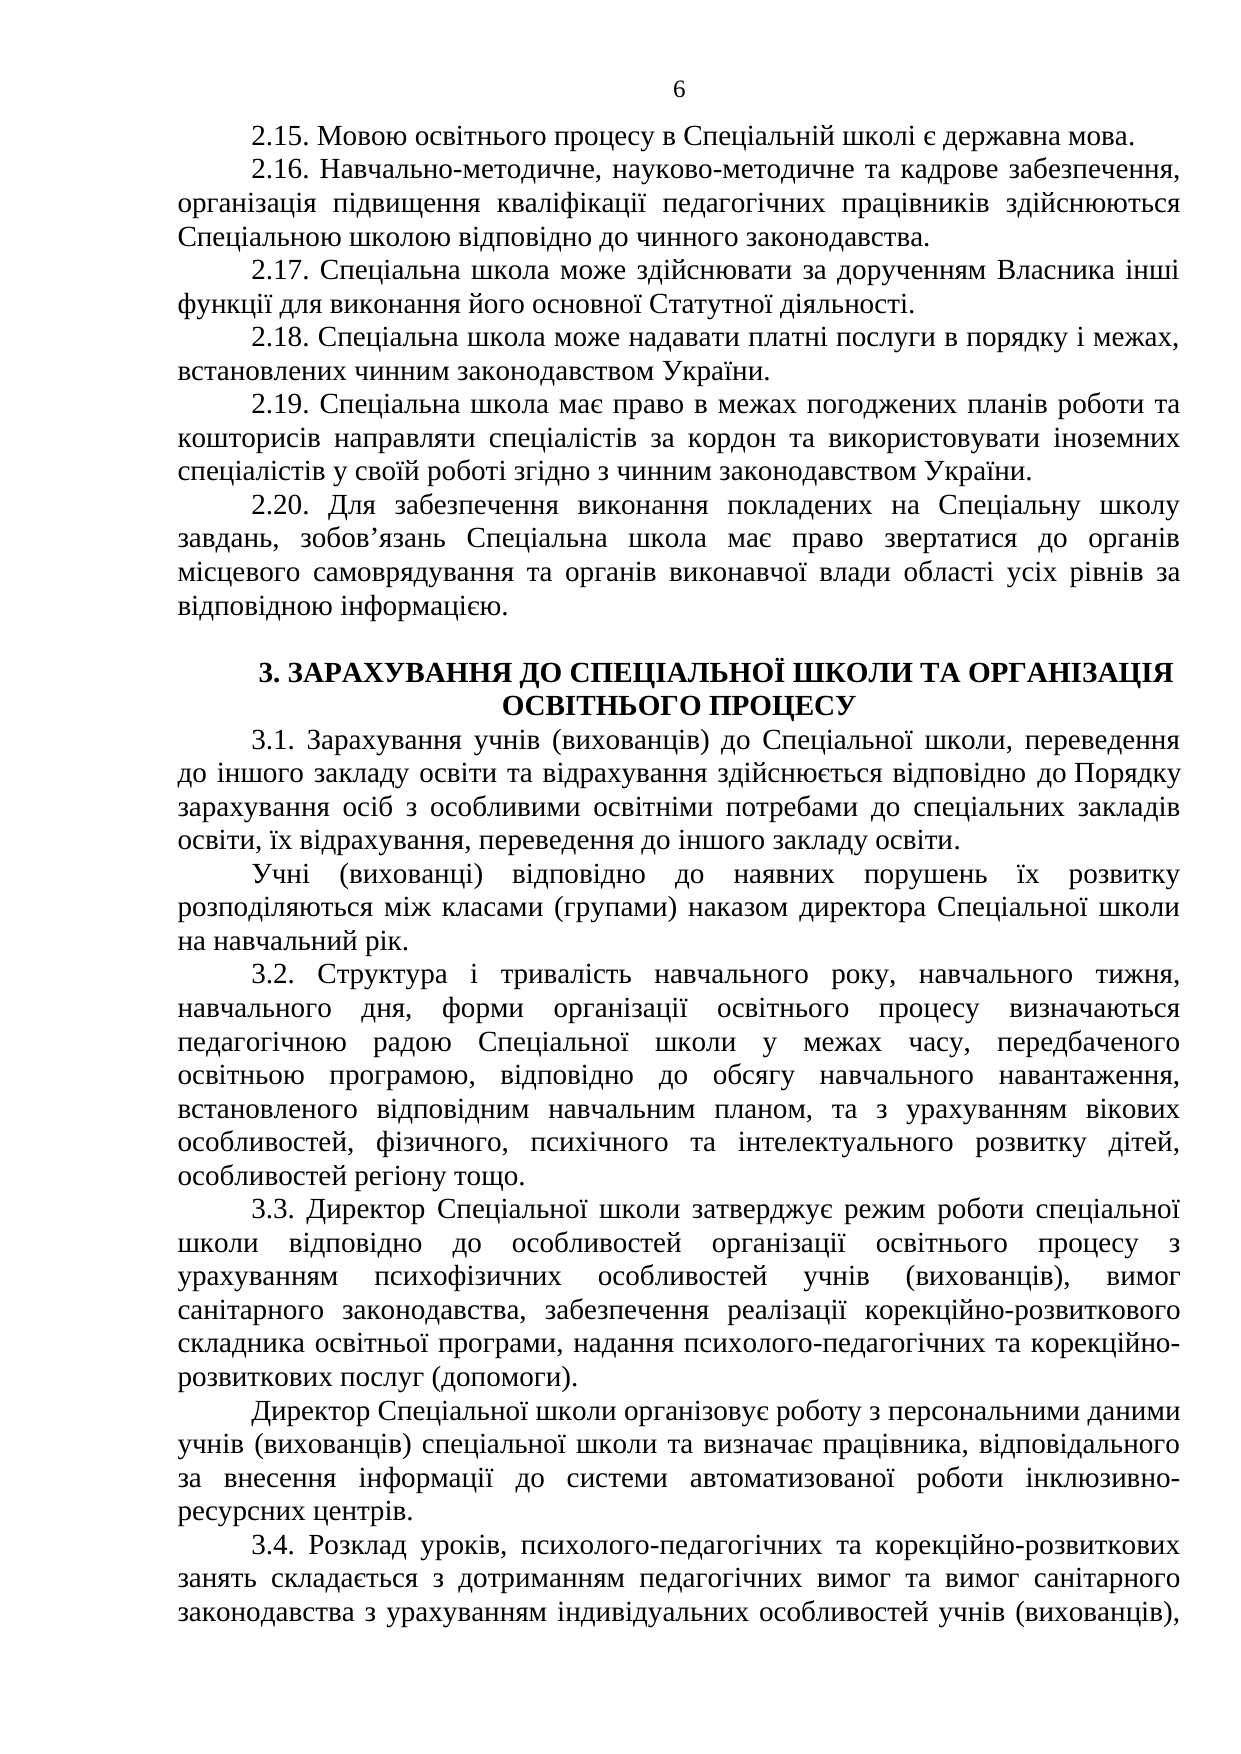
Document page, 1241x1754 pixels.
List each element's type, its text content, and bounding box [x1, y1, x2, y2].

text 2.20. Для забезпечення виконання покладених на Спеціальну школу завдань, зобов’язань Спеціальна школа має право звертатися до органів місцевого самоврядування та органів виконавчої влади області усіх рівнів за відповідною інформацією. [177, 487, 1181, 621]
text 2.17. Спеціальна школа може здійснювати за дорученням Власника інші функції для виконання його основної Статутної діяльності. [177, 252, 1181, 319]
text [177, 1527, 1181, 1627]
text 3. ЗАРАХУВАННЯ ДО СПЕЦІАЛЬНОЇ ШКОЛИ ТА ОРГАНІЗАЦІЯ ОСВІТНЬОГО ПРОЦЕСУ [177, 655, 1181, 722]
text 3.2. Структура і тривалість навчального року, навчального тижня, навчального дня, форми організації освітнього процесу визначаються педагогічною радою Спеціальної школи у межах часу, передбаченого освітньою програмою, відповідно до обсягу навчального навантаження, встановленого відповідним навчальним планом, та з урахуванням вікових особливостей, фізичного, психічного та інтелектуального розвитку дітей, особливостей регіону тощо. [177, 957, 1181, 1191]
text 3.3. Директор Спеціальної школи затверджує режим роботи спеціальної школи відповідно до особливостей організації освітнього процесу з урахуванням психофізичних особливостей учнів (вихованців), вимог санітарного законодавства, забезпечення реалізації корекційно-розвиткового складника освітньої програми, надання психолого-педагогічних та корекційно-розвиткових послуг (допомоги). [177, 1191, 1181, 1393]
text 3.1. Зарахування учнів (вихованців) до Спеціальної школи, переведення до іншого закладу освіти та відрахування здійснюється відповідно до Порядку зарахування осіб з особливими освітніми потребами до спеціальних закладів освіти, їх відрахування, переведення до іншого закладу освіти. [177, 722, 1181, 856]
text 2.18. Спеціальна школа може надавати платні послуги в порядку і межах, встановлених чинним законодавством України. [177, 319, 1181, 386]
text 2.16. Навчально-методичне, науково-методичне та кадрове забезпечення, організація підвищення кваліфікації педагогічних працівників здійснюються Спеціальною школою відповідно до чинного законодавства. [177, 152, 1181, 252]
text 2.19. Спеціальна школа має право в межах погоджених планів роботи та кошторисів направляти спеціалістів за кордон та використовувати іноземних спеціалістів у своїй роботі згідно з чинним законодавством України. [177, 386, 1181, 487]
text Директор Спеціальної школи організовує роботу з персональними даними учнів (вихованців) спеціальної школи та визначає працівника, відповідального за внесення інформації до системи автоматизованої роботи інклюзивно-ресурсних центрів. [177, 1393, 1181, 1527]
text 2.15. Мовою освітнього процесу в Спеціальній школі є державна мова. [177, 118, 1181, 152]
text Учні (вихованці) відповідно до наявних порушень їх розвитку розподіляються між класами (групами) наказом директора Спеціальної школи на навчальний рік. [177, 856, 1181, 957]
